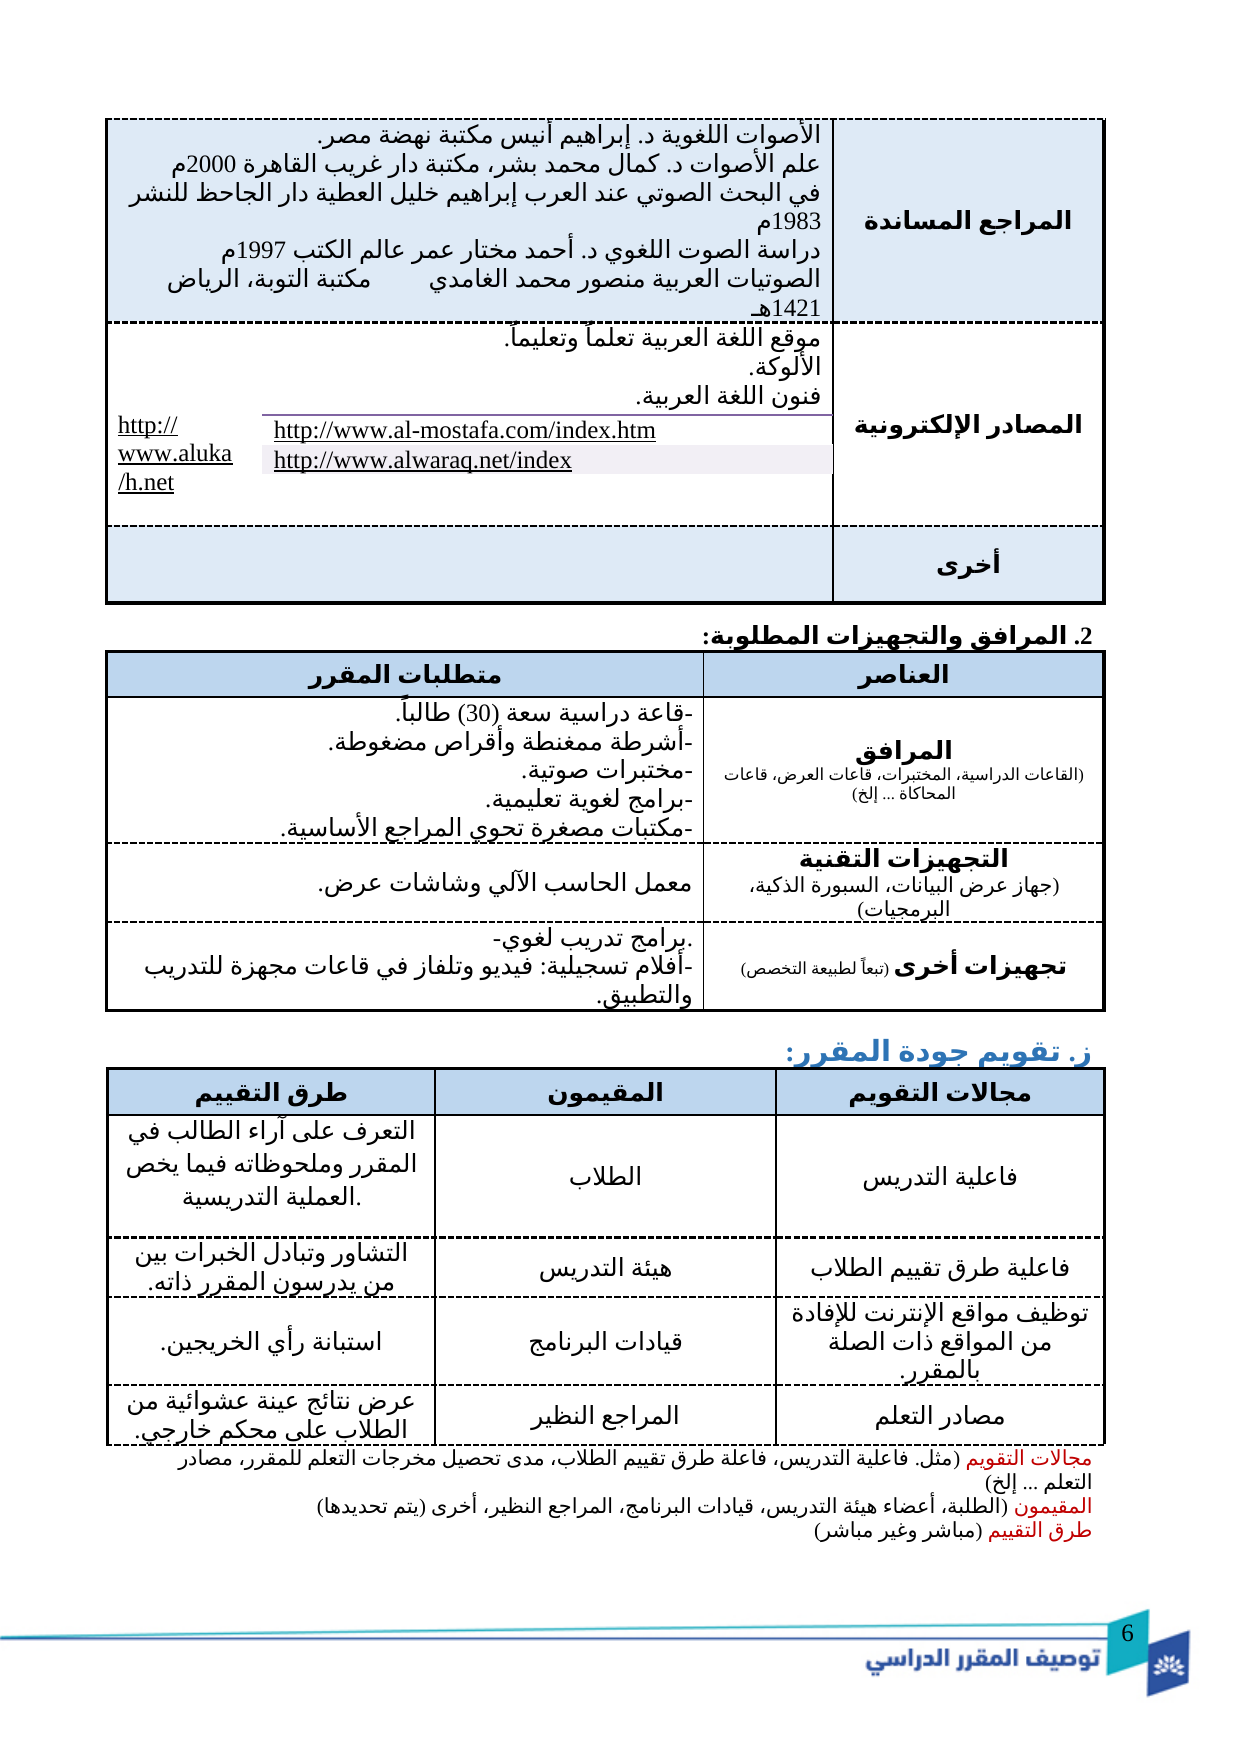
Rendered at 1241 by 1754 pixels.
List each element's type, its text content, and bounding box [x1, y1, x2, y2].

table_cell موقع اللغة العربية تعلماً وتعليماً. الألوكة. فنون اللغة العربية. http://www.alukah.net/ [108, 321, 832, 525]
table_cell فاعلية طرق تقييم الطلاب [777, 1236, 1103, 1296]
picture [0, 1589, 1200, 1715]
table_cell -برامج تدريب لغوي. -أفلام تسجيلية: فيديو وتلفاز في قاعات مجهزة للتدريب والتطبيق. [108, 921, 703, 1009]
table_cell أخرى [834, 525, 1102, 601]
table_cell توظيف مواقع الإنترنت للإفادة من المواقع ذات الصلة بالمقرر. [777, 1296, 1103, 1384]
table_cell معمل الحاسب الآلي وشاشات عرض. [108, 842, 703, 921]
table_cell المراجع النظير [436, 1384, 775, 1444]
table_cell التجهيزات التقنية (جهاز عرض البيانات، السبورة الذكية، البرمجيات) [704, 842, 1102, 921]
table_cell قيادات البرنامج [436, 1296, 775, 1384]
table_cell المصادر الإلكترونية [834, 321, 1102, 525]
table_cell الطلاب [436, 1116, 775, 1236]
table_header مجالات التقويم [777, 1070, 1103, 1114]
table_cell التشاور وتبادل الخبرات بين من يدرسون المقرر ذاته. [109, 1236, 434, 1296]
table_header طرق التقييم [109, 1070, 434, 1114]
table_cell استبانة رأي الخريجين. [109, 1296, 434, 1384]
table_cell -قاعة دراسية سعة (30) طالباً. -أشرطة ممغنطة وأقراص مضغوطة. -مختبرات صوتية. -برامج لغوية تعليمية. -مكتبات مصغرة تحوي المراجع الأساسية. [108, 698, 703, 842]
table_cell هيئة التدريس [436, 1236, 775, 1296]
table_header متطلبات المقرر [108, 653, 703, 696]
text مجالات التقويم (مثل. فاعلية التدريس، فاعلة طرق تقييم الطلاب، مدى تحصيل مخرجات التعلم للمقرر، مصادر التعلم ... إلخ) [118, 1446, 1092, 1494]
table_cell المراجع المساندة [834, 118, 1102, 321]
table_cell تجهيزات أخرى (تبعاً لطبيعة التخصص) [704, 921, 1102, 1009]
table_cell عرض نتائج عينة عشوائية من الطلاب على محكم خارجي. [109, 1384, 434, 1444]
table_cell التعرف على آراء الطالب في المقرر وملحوظاته فيما يخص العملية التدريسية. [109, 1116, 434, 1236]
text المقيمون (الطلبة، أعضاء هيئة التدريس، قيادات البرنامج، المراجع النظير، أخرى (يتم تحديدها) [118, 1494, 1092, 1518]
table_cell فاعلية التدريس [777, 1116, 1103, 1236]
table_cell الأصوات اللغوية د. إبراهيم أنيس مكتبة نهضة مصر. علم الأصوات د. كمال محمد بشر، مكتبة دار غريب القاهرة 2000م في البحث الصوتي عند العرب إبراهيم خليل العطية دار الجاحظ للنشر 1983م دراسة الصوت اللغوي د. أحمد مختار عمر عالم الكتب 1997م الصوتيات العربية منصور محمد الغامدي مكتبة التوبة، الرياض 1421هـ [108, 118, 832, 321]
subtitle ز. تقويم جودة المقرر: [118, 1034, 1092, 1067]
text طرق التقييم (مباشر وغير مباشر) [118, 1518, 1092, 1542]
table_cell مصادر التعلم [777, 1384, 1103, 1444]
table_header العناصر [704, 653, 1102, 696]
table_header المقيمون [436, 1070, 775, 1114]
table_cell المرافق (القاعات الدراسية، المختبرات، قاعات العرض، قاعات المحاكاة ... إلخ) [704, 698, 1102, 842]
subtitle 2. المرافق والتجهيزات المطلوبة: [118, 621, 1092, 650]
table_cell [108, 525, 832, 601]
